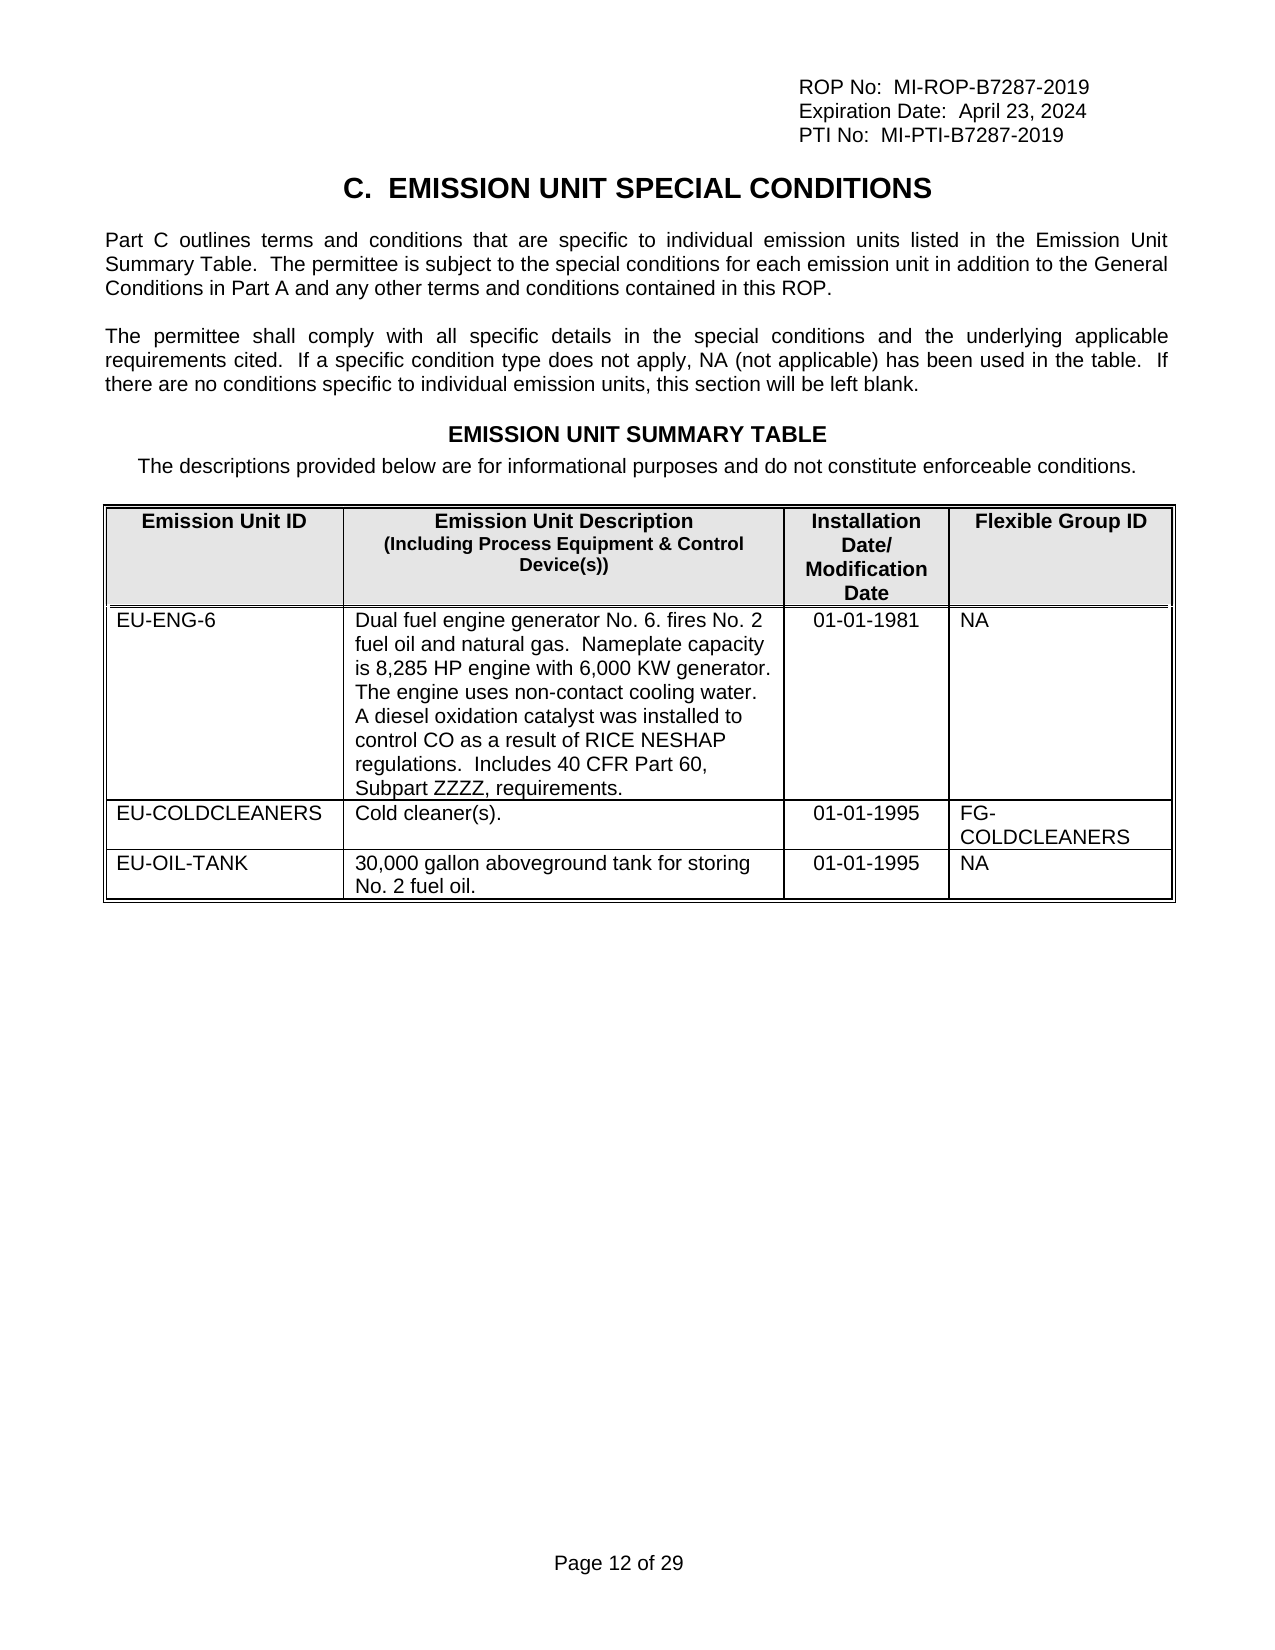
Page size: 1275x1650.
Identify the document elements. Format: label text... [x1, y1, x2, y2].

subtitle EMISSION UNIT SUMMARY TABLE [105, 421, 1170, 447]
table_cell NA [950, 605, 1172, 799]
table_cell Cold cleaner(s). [344, 801, 783, 849]
table_header Emission Unit ID [107, 509, 343, 604]
table_cell Dual fuel engine generator No. 6. fires No. 2 fuel oil and natural gas. Nameplate capacity is 8,285 HP engine with 6,000 KW generator. The engine uses non-contact cooling water. A diesel oxidation catalyst was installed to control CO as a result of RICE NESHAP regulations. Includes 40 CFR Part 60, Subpart ZZZZ, requirements. [344, 608, 783, 799]
text The descriptions provided below are for informational purposes and do not constitute enforceable conditions. [105, 454, 1170, 478]
table_cell EU-OIL-TANK [107, 850, 343, 898]
table_cell FG-COLDCLEANERS [950, 801, 1171, 849]
table_cell NA [950, 850, 1171, 898]
table_header Emission Unit Description (Including Process Equipment & Control Device(s)) [344, 509, 783, 604]
text Part C outlines terms and conditions that are specific to individual emission units listed in the Emission Unit Summary Table. The permittee is subject to the special conditions for each emission unit in addition to the General Conditions in Part A and any other terms and conditions contained in this ROP. [105, 228, 1170, 300]
table_header Flexible Group ID [950, 509, 1171, 604]
table_cell 01-01-1995 [785, 801, 948, 849]
table_cell EU-ENG-6 [107, 605, 343, 799]
table_cell EU-COLDCLEANERS [107, 801, 343, 849]
table_cell 30,000 gallon aboveground tank for storing No. 2 fuel oil. [344, 850, 783, 898]
table_header Installation Date/ Modification Date [785, 509, 948, 604]
table_cell 01-01-1981 [785, 608, 948, 799]
text The permittee shall comply with all specific details in the special conditions and the underlying applicable requirements cited. If a specific condition type does not apply, NA (not applicable) has been used in the table. If there are no conditions specific to individual emission units, this section will be left blank. [105, 324, 1170, 396]
subtitle C. EMISSION UNIT SPECIAL CONDITIONS [105, 171, 1170, 204]
table_cell 01-01-1995 [785, 850, 948, 898]
